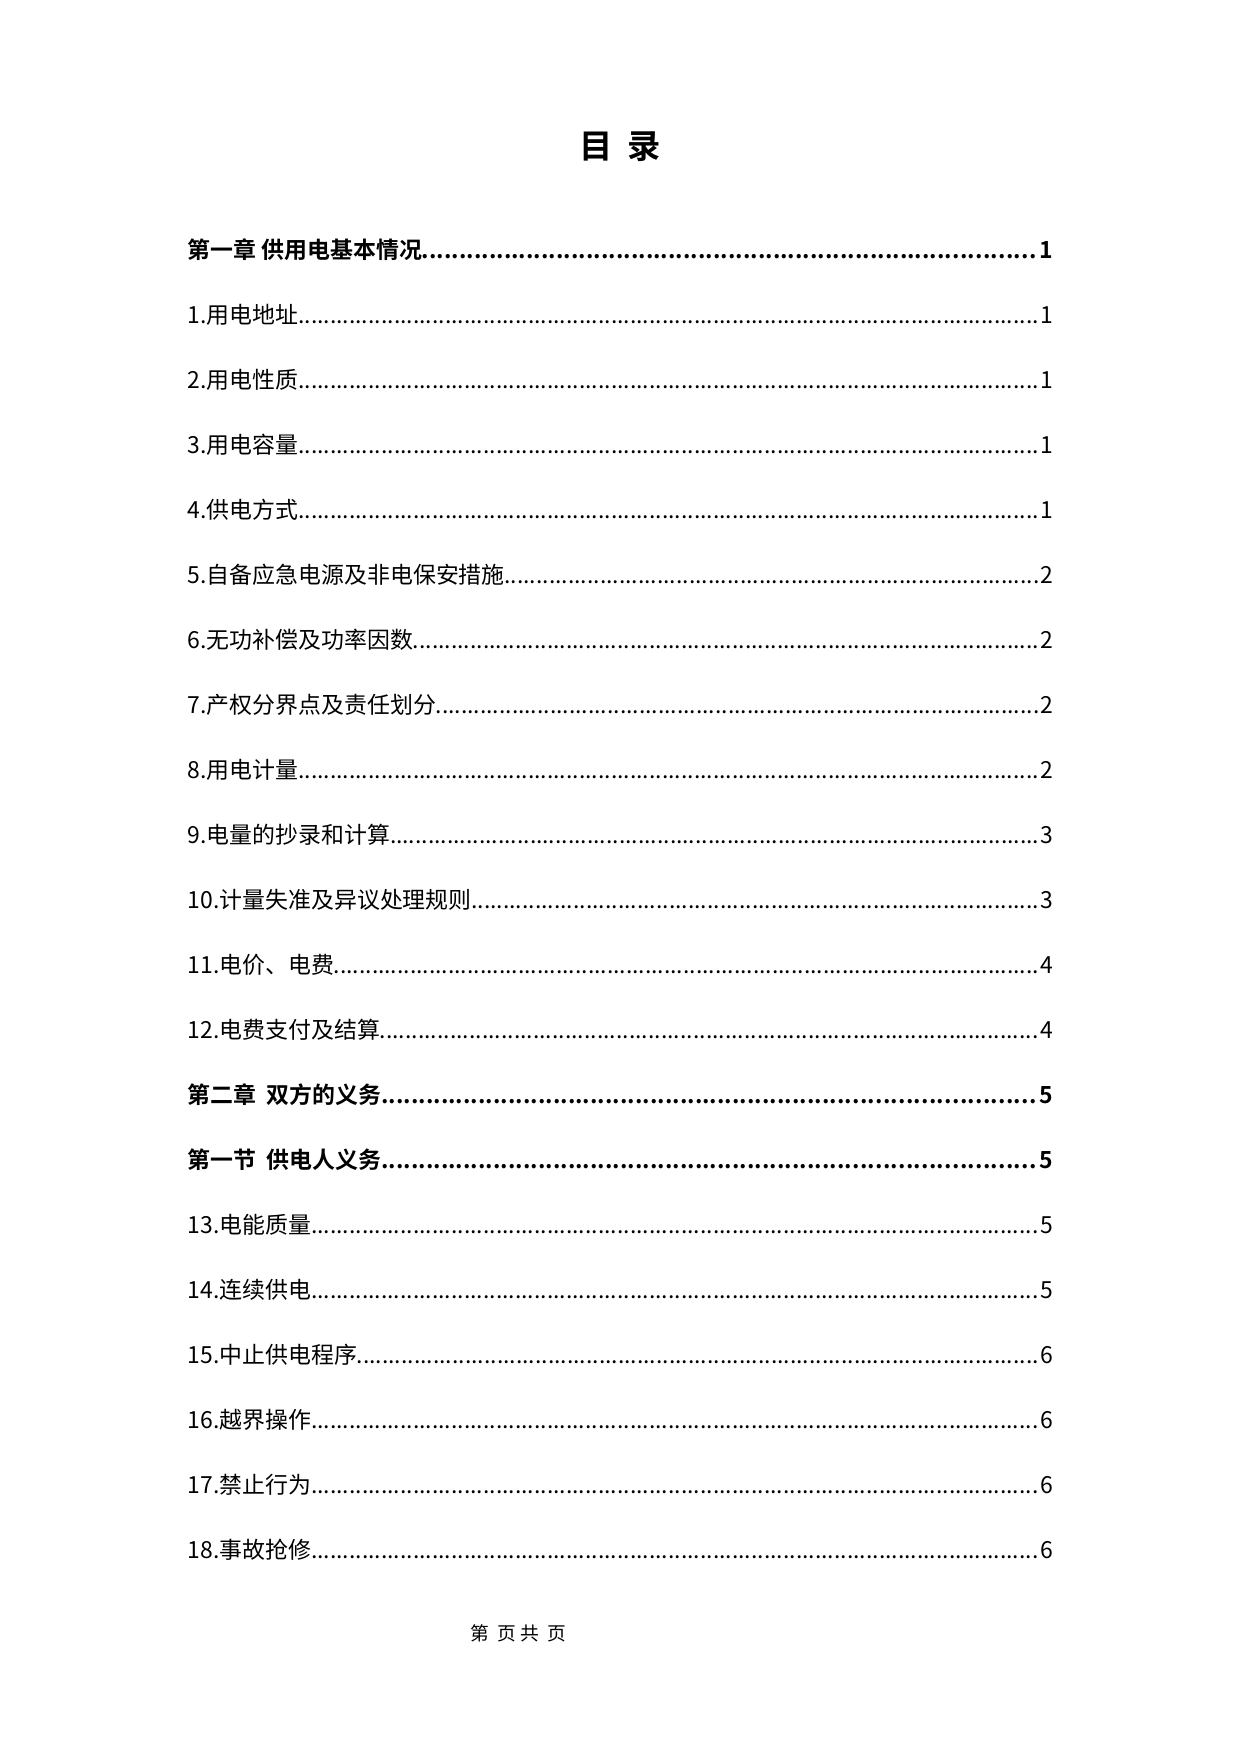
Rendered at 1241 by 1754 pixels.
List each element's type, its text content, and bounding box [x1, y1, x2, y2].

text 8.用电计量 2 [187, 736, 1053, 801]
text 第一节 供电人义务 5 [187, 1126, 1053, 1191]
text 第一章 供用电基本情况 1 [187, 216, 1053, 281]
text 16.越界操作 6 [187, 1386, 1053, 1451]
text 7.产权分界点及责任划分 2 [187, 671, 1053, 736]
text 第二章 双方的义务 5 [187, 1061, 1053, 1126]
text 14.连续供电 5 [187, 1256, 1053, 1321]
text 4.供电方式 1 [187, 476, 1053, 541]
text 6.无功补偿及功率因数 2 [187, 606, 1053, 671]
text 10.计量失准及异议处理规则 3 [187, 866, 1053, 931]
text 目 录 [187, 120, 1053, 168]
text 12.电费支付及结算 4 [187, 996, 1053, 1061]
text 17.禁止行为 6 [187, 1451, 1053, 1516]
text 11.电价、电费 4 [187, 931, 1053, 996]
text 5.自备应急电源及非电保安措施 2 [187, 541, 1053, 606]
text 1.用电地址 1 [187, 281, 1053, 346]
text 13.电能质量 5 [187, 1191, 1053, 1256]
text 18.事故抢修 6 [187, 1516, 1053, 1581]
text 15.中止供电程序 6 [187, 1321, 1053, 1386]
text 9.电量的抄录和计算 3 [187, 801, 1053, 866]
text 2.用电性质 1 [187, 346, 1053, 411]
text 3.用电容量 1 [187, 411, 1053, 476]
